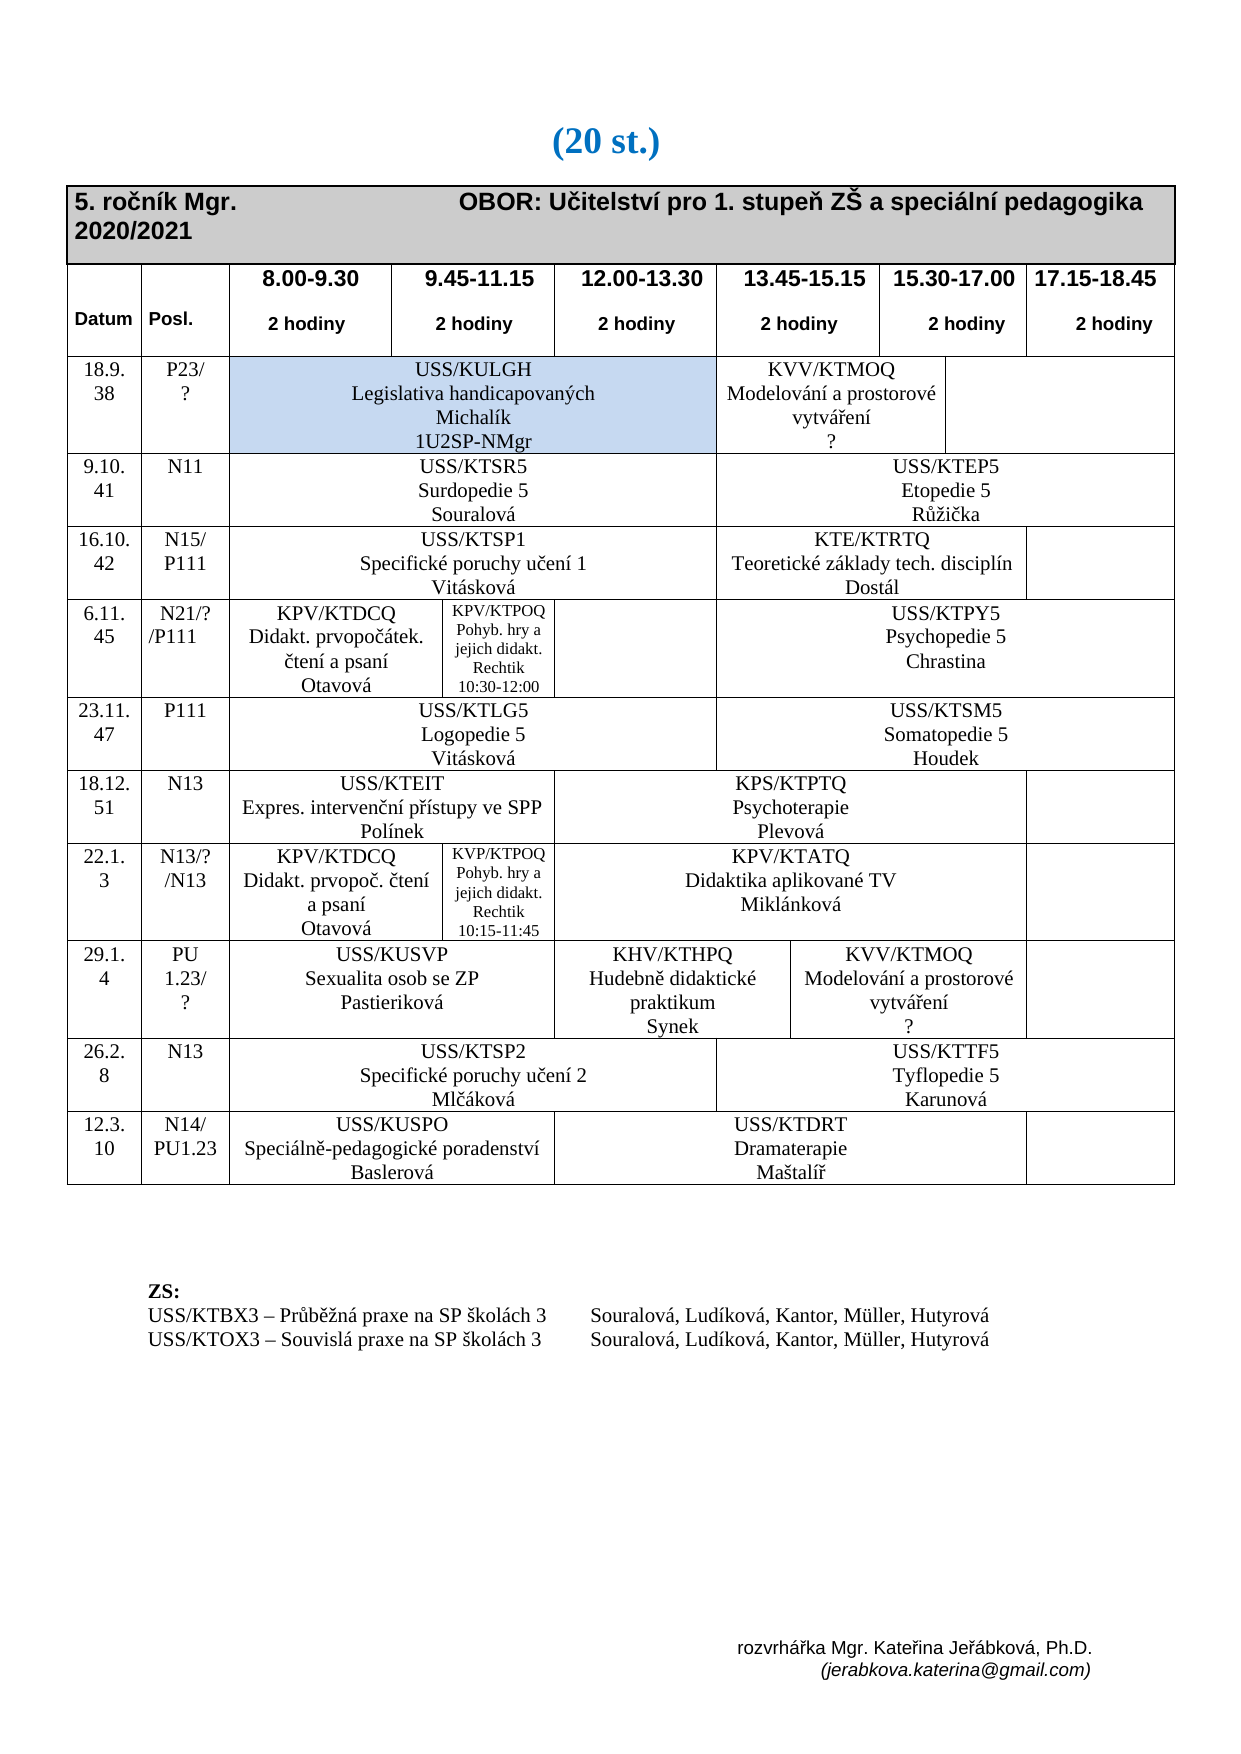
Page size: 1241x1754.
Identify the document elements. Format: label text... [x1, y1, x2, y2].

text USS/KTBX3 – Průběžná praxe na SP školách 3 Souralová, Ludíková, Kantor, Müller, Hutyrová [148, 1303, 1092, 1327]
title (20 st.) [110, 118, 1092, 161]
table_cell 12.00-13.30 2 hodiny [555, 265, 716, 356]
table_cell USS/KTSP1 Specifické poruchy učení 1 Vitásková [230, 527, 716, 599]
table_cell USS/KTSP2 Specifické poruchy učení 2 Mlčáková [230, 1039, 716, 1111]
table_cell USS/KUSPO Speciálně-pedagogické poradenství Baslerová [230, 1112, 554, 1184]
table_cell USS/KTTF5 Tyflopedie 5 Karunová [717, 1039, 1174, 1111]
table_cell KPV/KTATQ Didaktika aplikované TV Miklánková [555, 844, 1026, 940]
table_cell [1027, 844, 1174, 940]
table_cell 26.2. 8 [68, 1039, 141, 1111]
table_cell USS/KTPY5 Psychopedie 5 Chrastina [717, 600, 1174, 697]
table_cell 16.10. 42 [68, 527, 141, 599]
table_cell KHV/KTHPQ Hudebně didaktické praktikum Synek [555, 941, 790, 1038]
table_cell 17.15-18.45 2 hodiny [1027, 265, 1174, 356]
table_cell KVV/KTMOQ Modelování a prostorové vytváření ? [791, 941, 1026, 1038]
table_cell KPS/KTPTQ Psychoterapie Plevová [555, 771, 1026, 843]
table_cell 22.1. 3 [68, 844, 141, 940]
table_cell N13 [142, 771, 229, 843]
text USS/KTOX3 – Souvislá praxe na SP školách 3 Souralová, Ludíková, Kantor, Müller, Hutyrová [148, 1327, 1092, 1351]
table_cell KTE/KTRTQ Teoretické základy tech. disciplín Dostál [717, 527, 1026, 599]
table_cell Posl. [142, 265, 229, 356]
table_cell 13.45-15.15 2 hodiny [717, 265, 879, 356]
table_cell USS/KTEIT Expres. intervenční přístupy ve SPP Polínek [230, 771, 554, 843]
table_cell PU 1.23/ ? [142, 941, 229, 1038]
table_cell KVP/KTPOQ Pohyb. hry a jejich didakt. Rechtik 10:15-11:45 [443, 844, 554, 940]
table_cell USS/KTLG5 Logopedie 5 Vitásková [230, 698, 716, 770]
table_cell N13/? /N13 [142, 844, 229, 940]
table_cell 18.12. 51 [68, 771, 141, 843]
table_cell 8.00-9.30 2 hodiny [230, 265, 391, 356]
table_cell USS/KTSR5 Surdopedie 5 Souralová [230, 454, 716, 526]
table_cell KPV/KTPOQ Pohyb. hry a jejich didakt. Rechtik 10:30-12:00 [443, 600, 554, 697]
table_cell 6.11. 45 [68, 600, 141, 697]
table_cell USS/KTDRT Dramaterapie Maštalíř [555, 1112, 1026, 1184]
table_cell [1027, 941, 1174, 1038]
table_cell [946, 357, 1174, 453]
table_cell P23/ ? [142, 357, 229, 453]
text ZS: [148, 1279, 1092, 1303]
table_cell 12.3. 10 [68, 1112, 141, 1184]
table_cell N14/ PU1.23 [142, 1112, 229, 1184]
table_cell 18.9. 38 [68, 357, 141, 453]
table_cell USS/KTEP5 Etopedie 5 Růžička [717, 454, 1174, 526]
table_cell [1027, 771, 1174, 843]
table_cell [1027, 1112, 1174, 1184]
table_cell N13 [142, 1039, 229, 1111]
table_cell Datum [68, 265, 141, 356]
table_cell 9.45-11.15 2 hodiny [392, 265, 554, 356]
table_cell USS/KUSVP Sexualita osob se ZP Pastieriková [230, 941, 554, 1038]
table_cell [1027, 527, 1174, 599]
table_cell KVV/KTMOQ Modelování a prostorové vytváření ? [717, 357, 945, 453]
table_cell 29.1. 4 [68, 941, 141, 1038]
table_cell P111 [142, 698, 229, 770]
table_cell 9.10. 41 [68, 454, 141, 526]
table_cell KPV/KTDCQ Didakt. prvopočátek. čtení a psaní Otavová [230, 600, 442, 697]
table_cell KPV/KTDCQ Didakt. prvopoč. čtení a psaní Otavová [230, 844, 442, 940]
table_cell N15/ P111 [142, 527, 229, 599]
table_cell USS/KTSM5 Somatopedie 5 Houdek [717, 698, 1174, 770]
table_cell N21/? /P111 [142, 600, 229, 697]
table_cell USS/KULGH Legislativa handicapovaných Michalík 1U2SP-NMgr [230, 357, 716, 453]
table_cell N11 [142, 454, 229, 526]
table_cell 23.11. 47 [68, 698, 141, 770]
table_cell 15.30-17.00 2 hodiny [880, 265, 1026, 356]
table_header 5. ročník Mgr. OBOR: Učitelství pro 1. stupeň ZŠ a speciální pedagogika 2020/2021 [68, 187, 1174, 263]
table_cell [555, 600, 716, 697]
